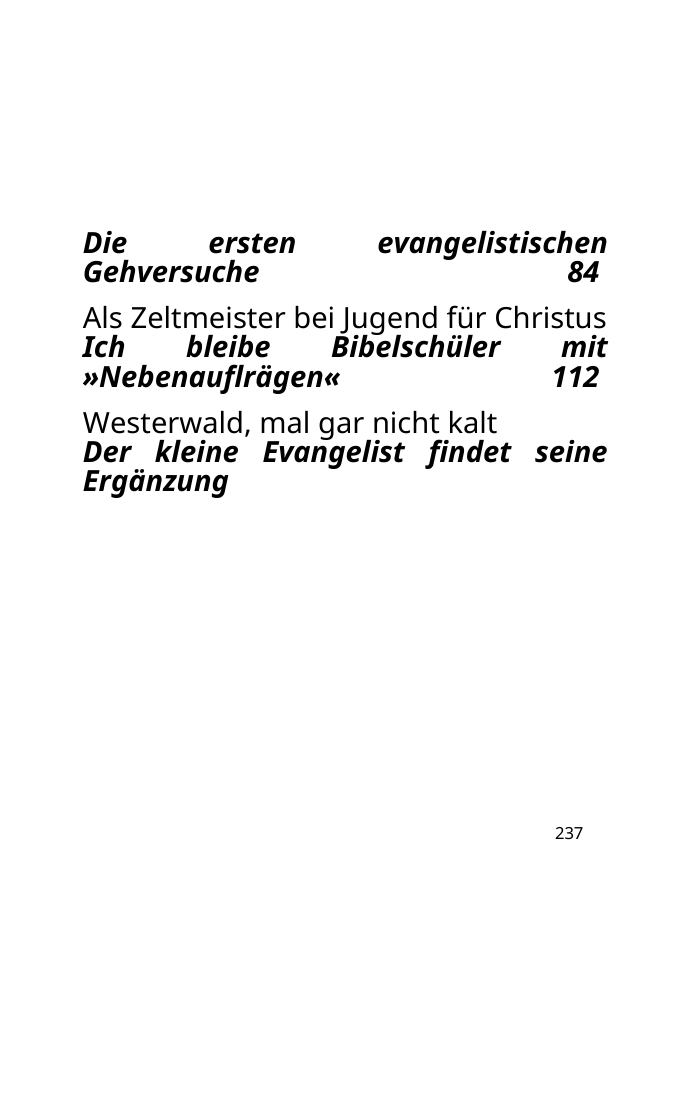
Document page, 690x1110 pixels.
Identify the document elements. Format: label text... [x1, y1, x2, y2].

text Als Zeltmeister bei Jugend für Christus [83, 305, 608, 334]
text Ich bleibe Bibelschüler mit »Nebenauflrägen« 112 [83, 334, 608, 393]
text Die ersten evangelistischen Gehversuche 84 [83, 230, 608, 288]
text Der kleine Evangelist findet seine Ergänzung [83, 439, 608, 497]
text Westerwald, mal gar nicht kalt [83, 410, 608, 439]
